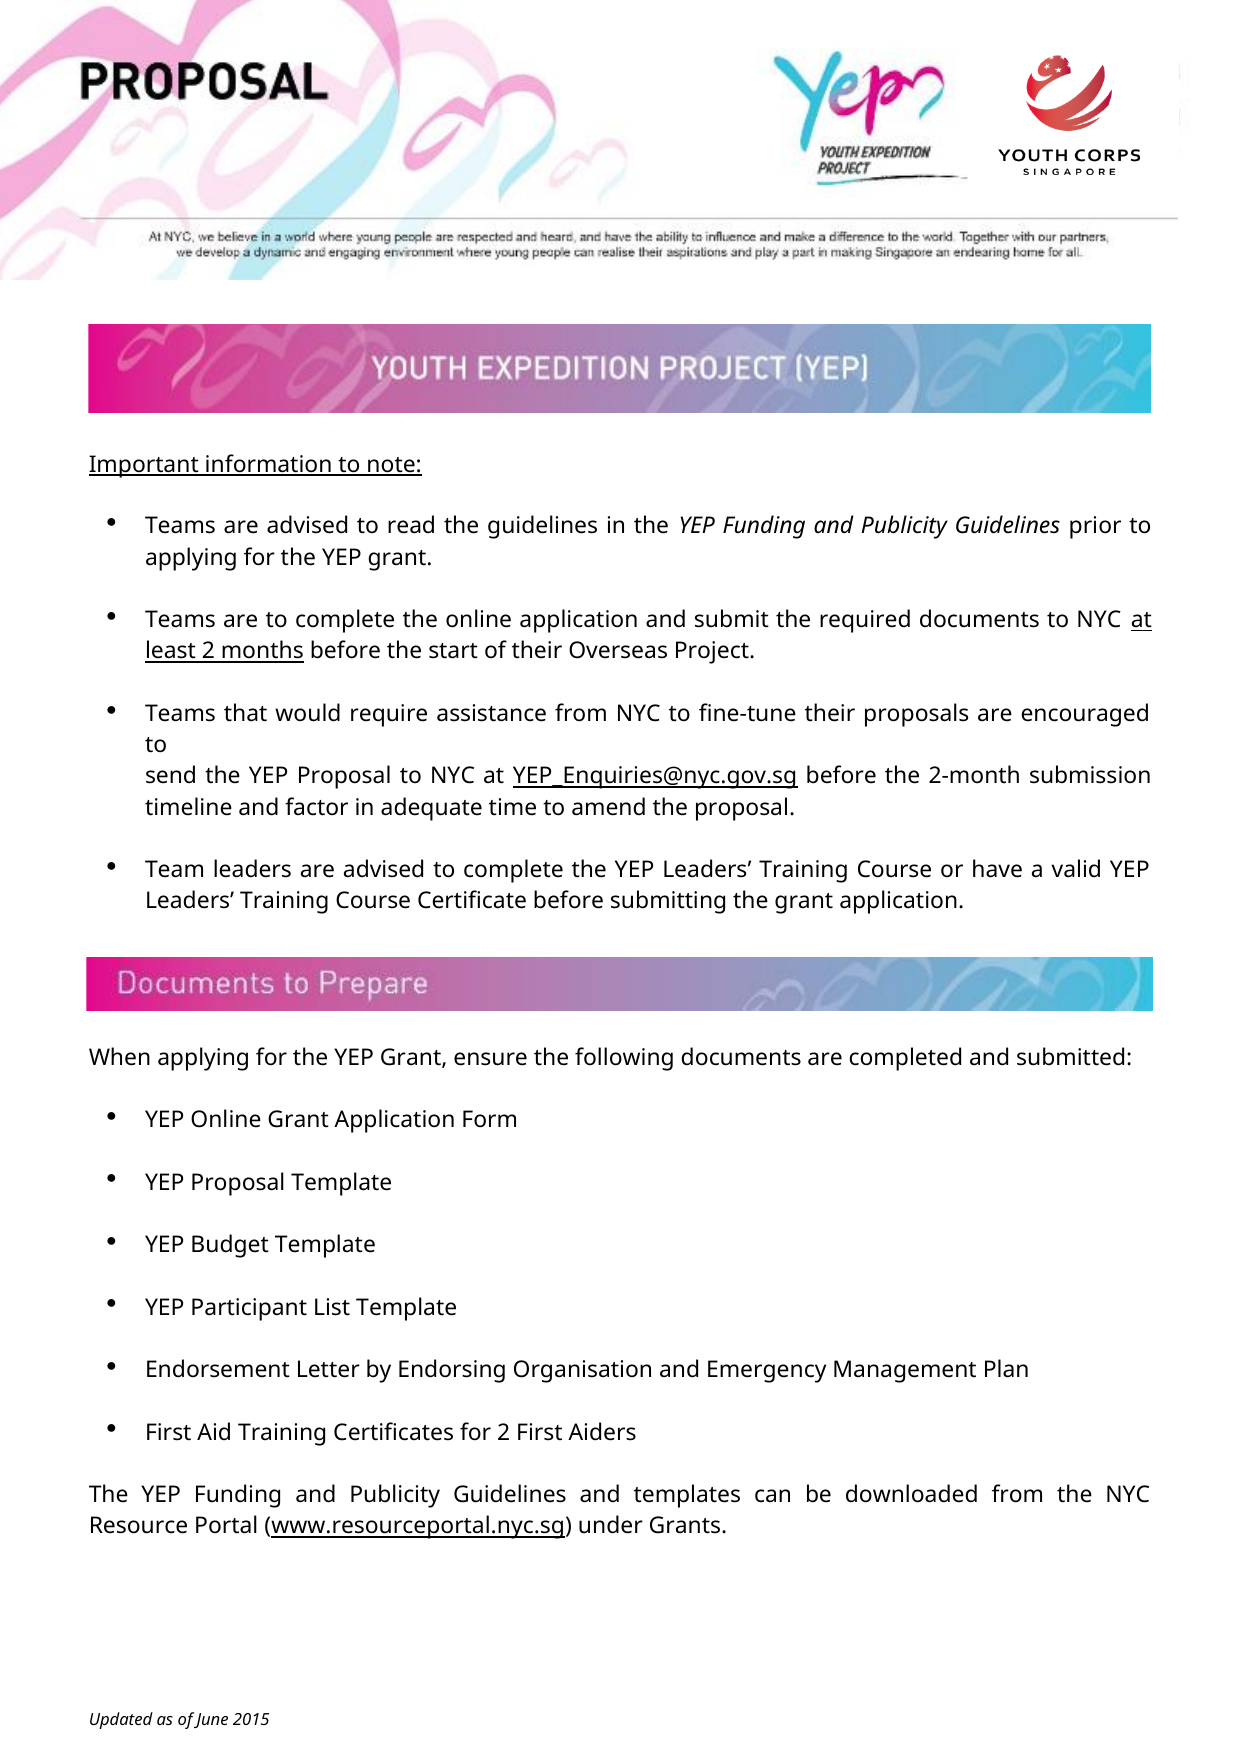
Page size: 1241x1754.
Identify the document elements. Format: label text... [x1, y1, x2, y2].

list YEP Proposal Template [107, 1166, 1152, 1197]
list Team leaders are advised to complete the YEP Leaders’ Training Course or have a valid YEP Leaders’ Training Course Certificate before submitting the grant application. [107, 853, 1152, 916]
list YEP Budget Template [107, 1228, 1152, 1259]
text The YEP Funding and Publicity Guidelines and templates can be downloaded from the NYC Resource Portal (www.resourceportal.nyc.sg) under Grants. [88, 1478, 1152, 1541]
list YEP Participant List Template [107, 1291, 1152, 1322]
picture [0, 0, 1239, 280]
text Important information to note: [88, 448, 1152, 479]
list Teams that would require assistance from NYC to fine-tune their proposals are encouraged to send the YEP Proposal to NYC at YEP_Enquiries@nyc.gov.sg before the 2-month submission timeline and factor in adequate time to amend the proposal. [107, 697, 1152, 822]
text When applying for the YEP Grant, ensure the following documents are completed and submitted: [88, 1041, 1152, 1072]
list Teams are to complete the online application and submit the required documents to NYC at least 2 months before the start of their Overseas Project. [107, 603, 1152, 666]
list Endorsement Letter by Endorsing Organisation and Emergency Management Plan [107, 1353, 1152, 1384]
list First Aid Training Certificates for 2 First Aiders [107, 1416, 1152, 1447]
list YEP Online Grant Application Form [107, 1103, 1152, 1134]
picture [86, 957, 1153, 1011]
picture [88, 324, 1151, 413]
list Teams are advised to read the guidelines in the YEP Funding and Publicity Guidelines prior to applying for the YEP grant. [107, 509, 1152, 572]
